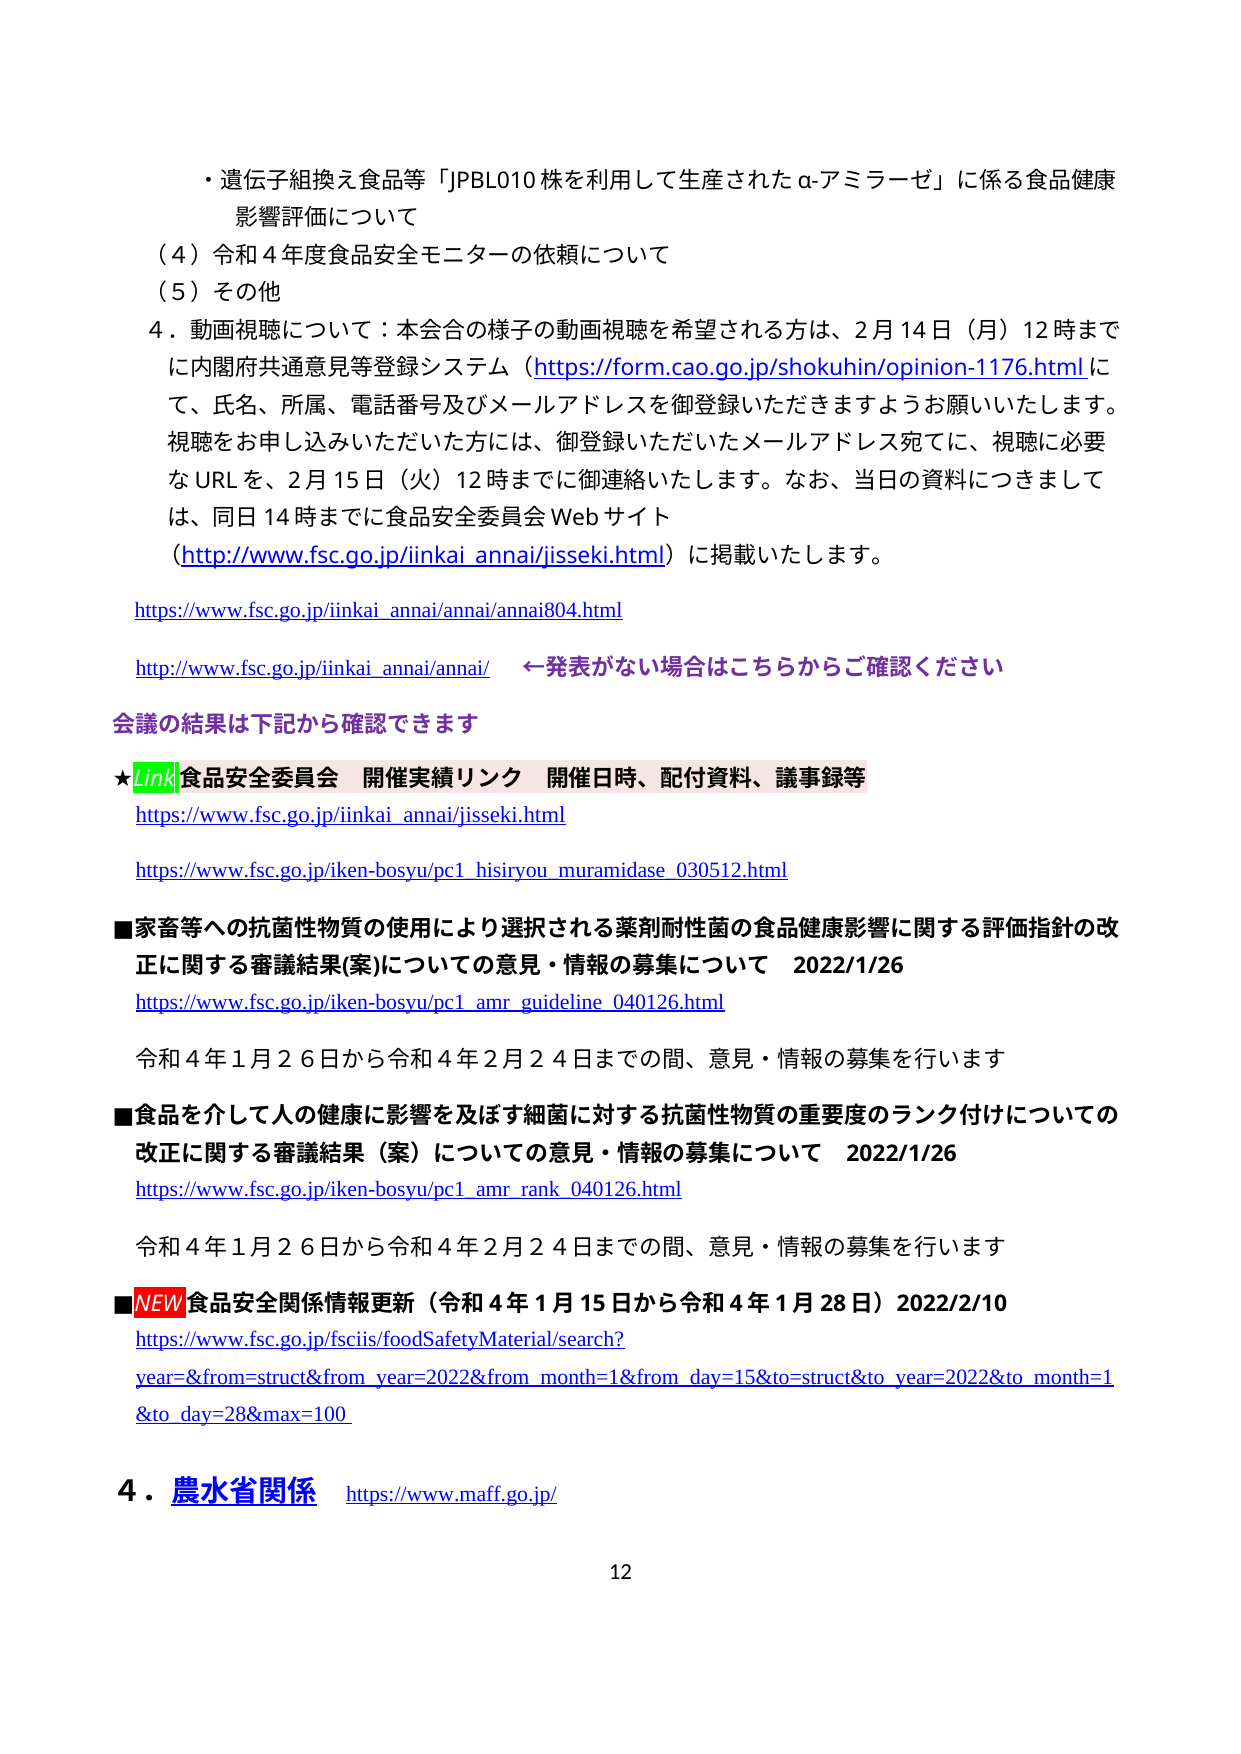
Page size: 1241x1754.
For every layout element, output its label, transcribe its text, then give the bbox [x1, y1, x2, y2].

text http://www.fsc.go.jp/iinkai_annai/annai/ ←発表がない場合はこちらからご確認ください [112, 647, 1128, 685]
text ★Link食品安全委員会 開催実績リンク 開催日時、配付資料、議事録等 [112, 758, 1128, 795]
text （４）令和４年度食品安全モニターの依頼について [144, 235, 1128, 272]
text https://www.fsc.go.jp/iken-bosyu/pc1_hisiryou_muramidase_030512.html [112, 851, 1128, 889]
text 令和４年１月２６日から令和４年２月２４日までの間、意見・情報の募集を行います [112, 1226, 1128, 1264]
text 会議の結果は下記から確認できます [112, 703, 1128, 741]
text https://www.fsc.go.jp/iinkai_annai/annai/annai804.html [112, 591, 1128, 628]
text （５）その他 [144, 272, 1128, 310]
text https://www.fsc.go.jp/iken-bosyu/pc1_amr_guideline_040126.html [112, 983, 1128, 1020]
text ■NEW食品安全関係情報更新（令和4年1月15日から令和4年1月28日）2022/2/10 [112, 1283, 1128, 1320]
text ４．農水省関係 https://www.maff.go.jp/ [112, 1451, 1128, 1526]
text ・遺伝子組換え食品等「JPBL010株を利用して生産されたα-アミラーゼ」に係る食品健康影響評価について [144, 160, 1128, 235]
text ■食品を介して人の健康に影響を及ぼす細菌に対する抗菌性物質の重要度のランク付けについての改正に関する審議結果（案）についての意見・情報の募集について 2022/1/26 [112, 1095, 1128, 1170]
text 令和４年１月２６日から令和４年２月２４日までの間、意見・情報の募集を行います [112, 1039, 1128, 1076]
text https://www.fsc.go.jp/fsciis/foodSafetyMaterial/search?year=&from=struct&from_year=2022&from_month=1&from_day=15&to=struct&to_year=2022&to_month=1&to_day=28&max=100 [135, 1320, 1128, 1433]
text ■家畜等への抗菌性物質の使用により選択される薬剤耐性菌の食品健康影響に関する評価指針の改正に関する審議結果(案)についての意見・情報の募集について 2022/1/26 [112, 908, 1128, 983]
text ４．動画視聴について：本会合の様子の動画視聴を希望される方は、2月14日（月）12時までに内閣府共通意見等登録システム（https://form.cao.go.jp/shokuhin/opinion-1176.htmlにて、氏名、所属、電話番号及びメールアドレスを御登録いただきますようお願いいたします。視聴をお申し込みいただいた方には、御登録いただいたメールアドレス宛てに、視聴に必要なURLを、2月15日（火）12時までに御連絡いたします。なお、当日の資料につきましては、同日14時までに食品安全委員会Webサイト [144, 310, 1128, 535]
text （http://www.fsc.go.jp/iinkai_annai/jisseki.html）に掲載いたします。 [158, 535, 1128, 572]
text https://www.fsc.go.jp/iinkai_annai/jisseki.html [112, 795, 1128, 833]
text https://www.fsc.go.jp/iken-bosyu/pc1_amr_rank_040126.html [112, 1170, 1128, 1208]
